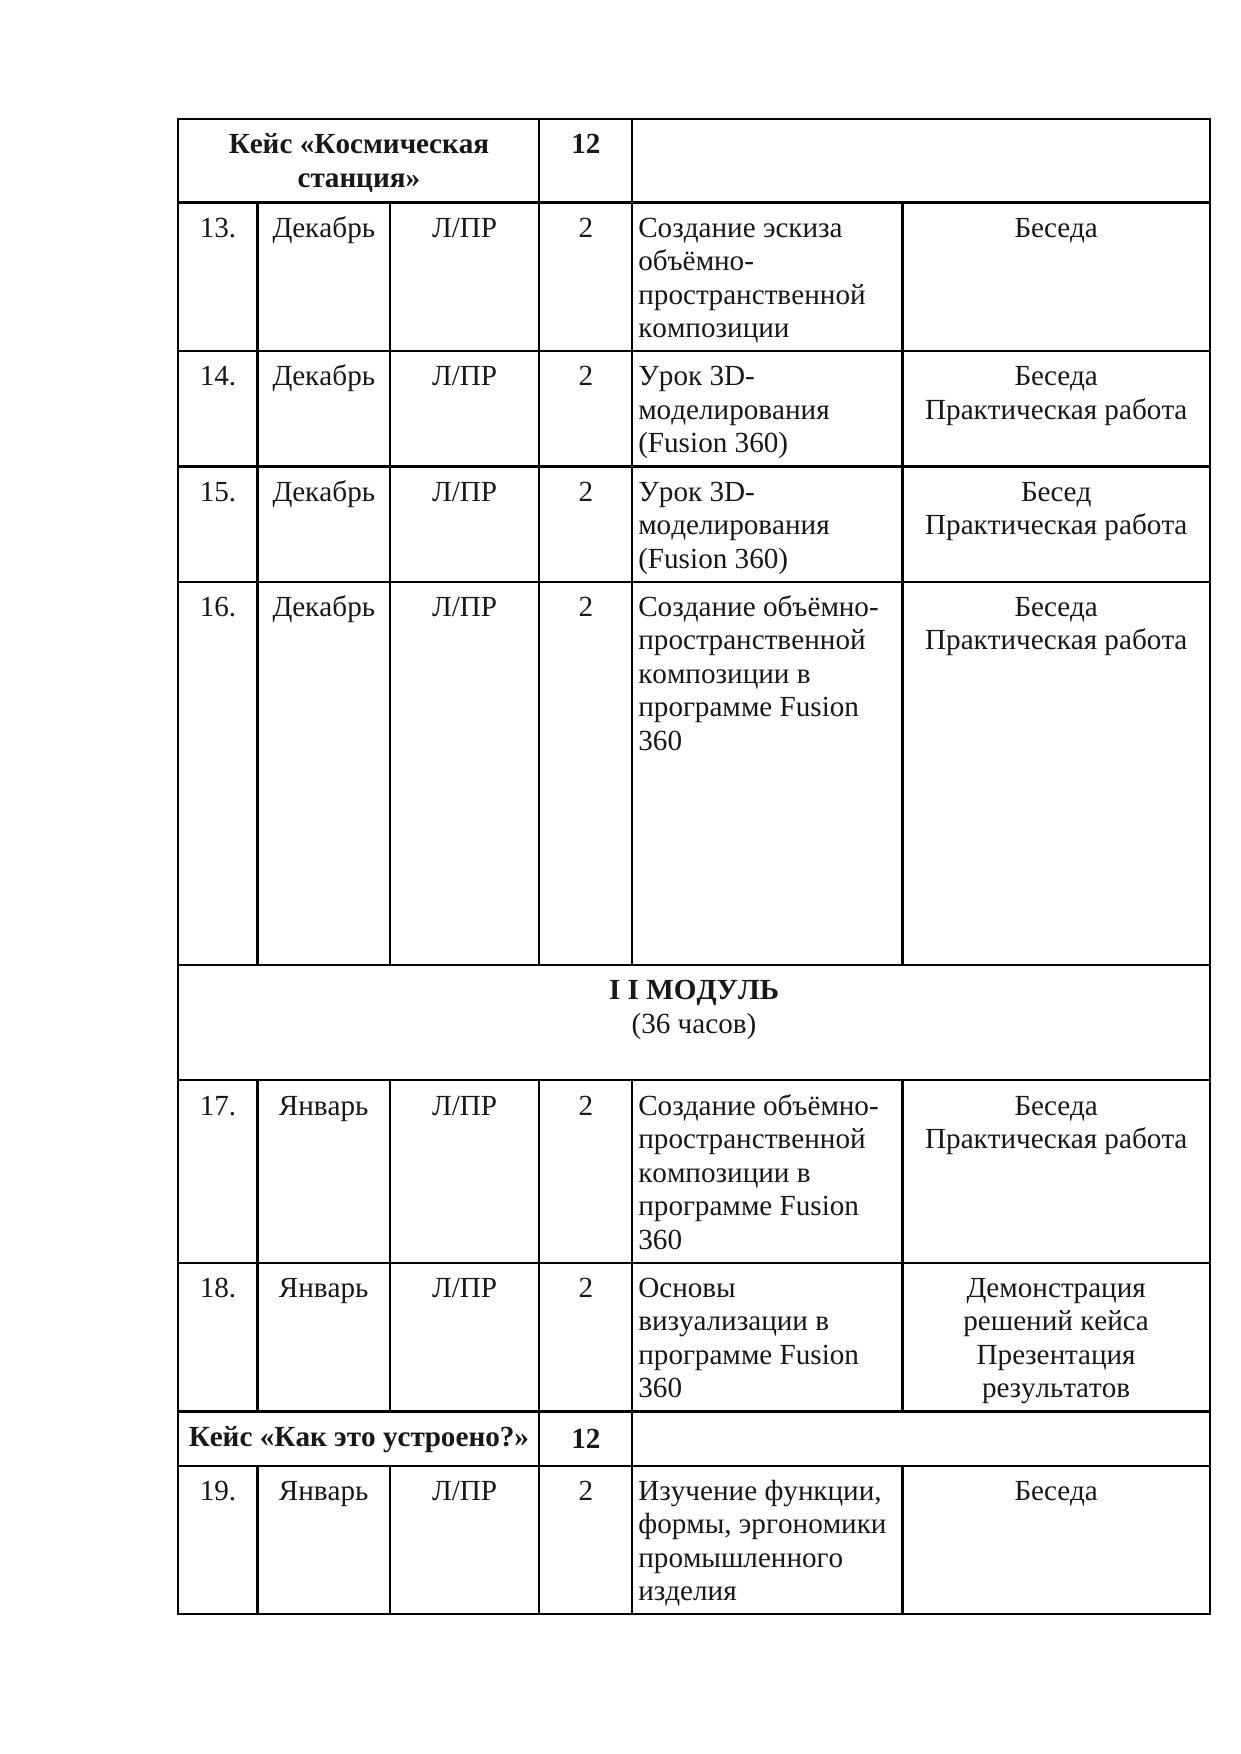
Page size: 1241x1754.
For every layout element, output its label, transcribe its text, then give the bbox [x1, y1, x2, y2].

table_cell I I МОДУЛЬ (36 часов) [179, 966, 1209, 1079]
table_cell Беседа [904, 204, 1209, 350]
table_cell Демонстрация решений кейса Презентация результатов [904, 1264, 1209, 1410]
table_cell Декабрь [259, 468, 389, 581]
table_cell Январь [259, 1264, 389, 1410]
table_cell Бесед Практическая работа [904, 468, 1209, 581]
table_cell Л/ПР [391, 583, 538, 964]
table_cell Декабрь [259, 583, 389, 964]
table_cell Л/ПР [391, 1081, 538, 1262]
table_cell Создание объёмно-пространственной композиции в программе Fusion 360 [633, 1081, 901, 1262]
table_cell Урок 3D- моделирования (Fusion 360) [633, 468, 901, 581]
table_cell Л/ПР [391, 1264, 538, 1410]
table_cell [633, 1413, 1209, 1464]
table_cell 2 [540, 352, 631, 465]
table_cell Беседа Практическая работа [904, 352, 1209, 465]
table_cell [633, 120, 1209, 201]
table_cell Январь [259, 1081, 389, 1262]
table_cell Урок 3D- моделирования (Fusion 360) [633, 352, 901, 465]
table_cell Декабрь [259, 204, 389, 350]
table_cell Изучение функции, формы, эргономики промышленного изделия [633, 1467, 901, 1613]
table_cell 2 [540, 468, 631, 581]
table_cell Беседа [904, 1467, 1209, 1613]
table_cell 2 [540, 1467, 631, 1613]
table_cell Кейс «Как это устроено?» [179, 1413, 538, 1464]
table_cell 17. [179, 1081, 256, 1262]
table_cell 2 [540, 204, 631, 350]
table_cell 2 [540, 1081, 631, 1262]
table_cell Л/ПР [391, 352, 538, 465]
table_cell 12 [540, 120, 631, 201]
table_cell Беседа Практическая работа [904, 583, 1209, 964]
table_cell Создание объёмно-пространственной композиции в программе Fusion 360 [633, 583, 901, 964]
table_cell 15. [179, 468, 256, 581]
table_cell 19. [179, 1467, 256, 1613]
table_cell 14. [179, 352, 256, 465]
table_cell Январь [259, 1467, 389, 1613]
table_cell Основы визуализации в программе Fusion 360 [633, 1264, 901, 1410]
table_cell Кейс «Космическая станция» [179, 120, 538, 201]
table_cell Беседа Практическая работа [904, 1081, 1209, 1262]
table_cell Л/ПР [391, 204, 538, 350]
table_cell 18. [179, 1264, 256, 1410]
table_cell Декабрь [259, 352, 389, 465]
table_cell Л/ПР [391, 468, 538, 581]
table_cell 16. [179, 583, 256, 964]
table_cell Л/ПР [391, 1467, 538, 1613]
table_cell 12 [540, 1413, 631, 1464]
table_cell 2 [540, 583, 631, 964]
table_cell 13. [179, 204, 256, 350]
table_cell Создание эскиза объёмно-пространственной композиции [633, 204, 901, 350]
table_cell 2 [540, 1264, 631, 1410]
